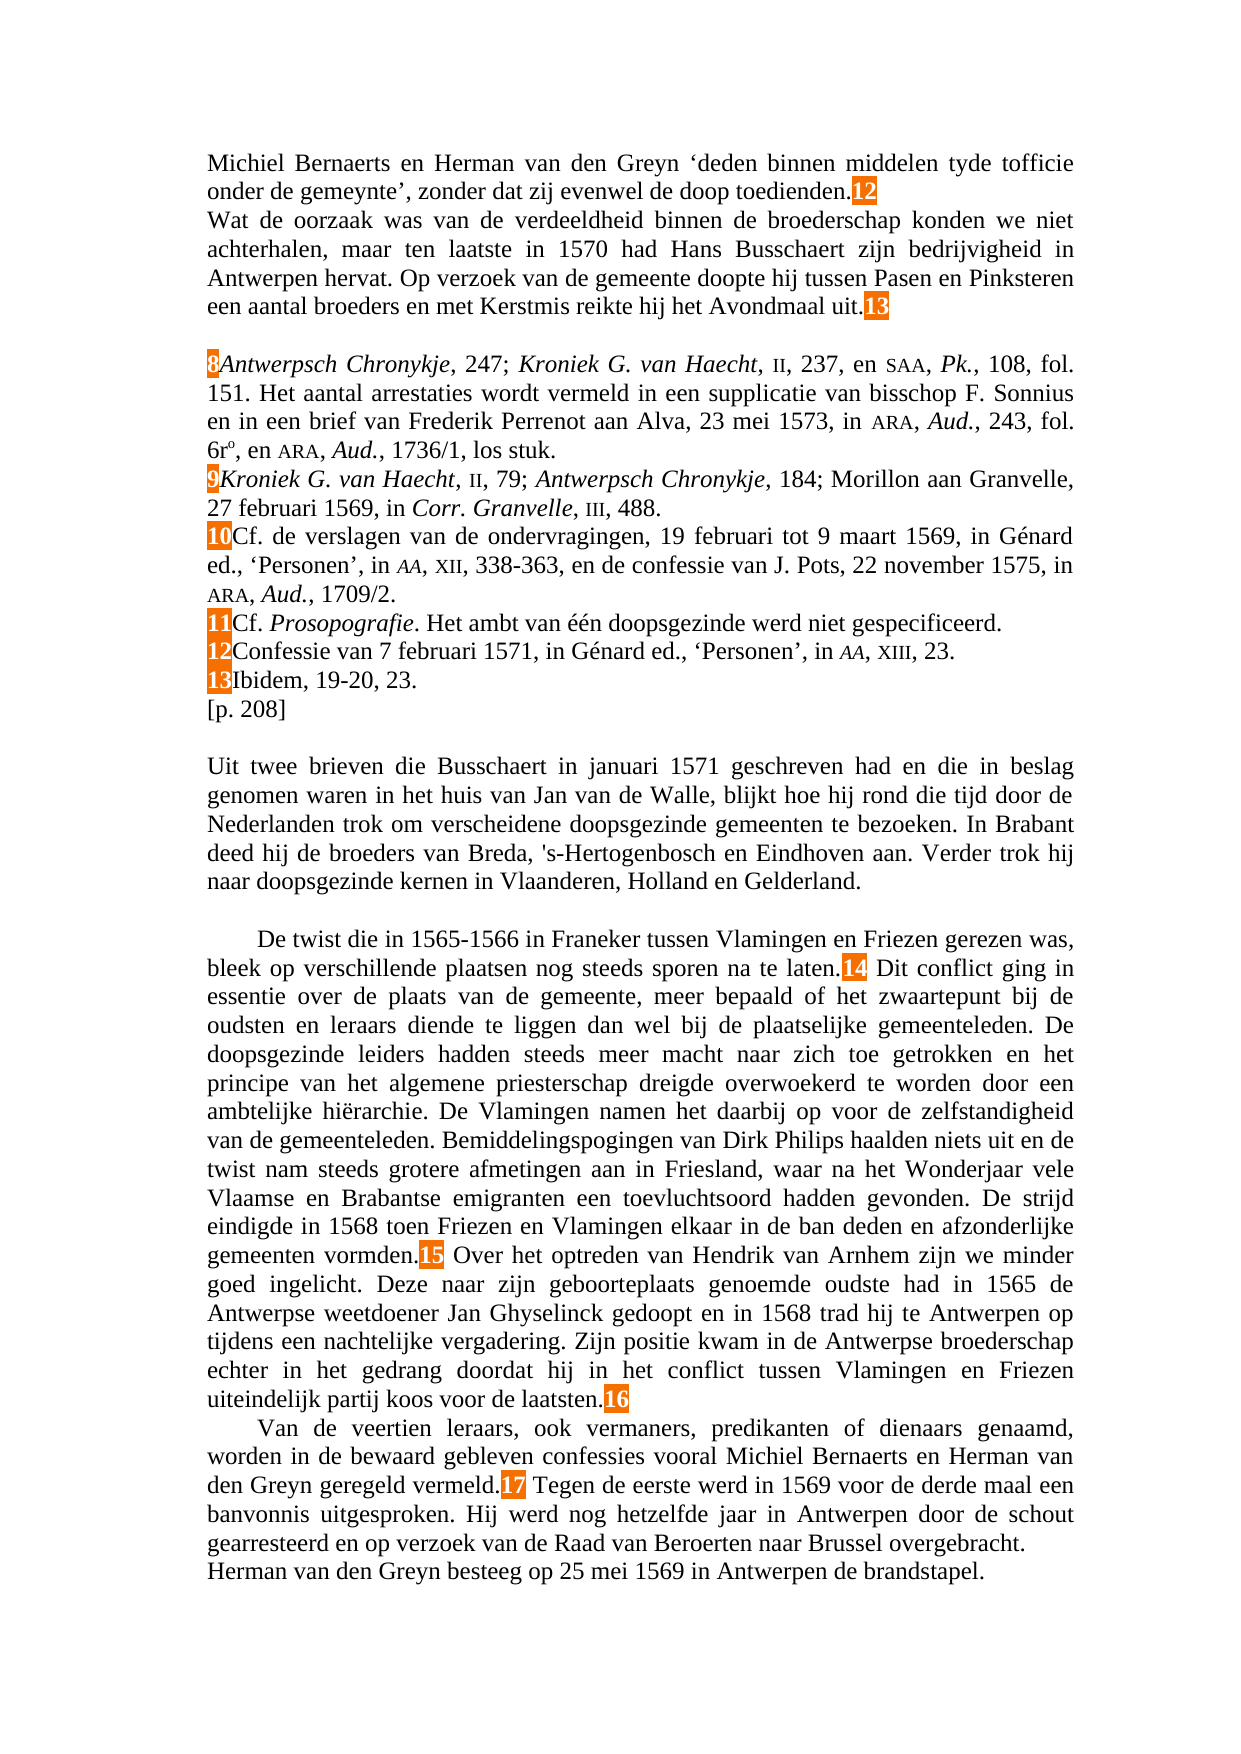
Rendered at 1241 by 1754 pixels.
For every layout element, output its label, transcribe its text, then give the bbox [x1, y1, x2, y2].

text Uit twee brieven die Busschaert in januari 1571 geschreven had en die in beslag genomen waren in het huis van Jan van de Walle, blijkt hoe hij rond die tijd door de Nederlanden trok om verscheidene doopsgezinde gemeenten te bezoeken. In Brabant deed hij de broeders van Breda, 's-Hertogenbosch en Eindhoven aan. Verder trok hij naar doopsgezinde kernen in Vlaanderen, Holland en Gelderland. [207, 751, 1075, 895]
text Van de veertien leraars, ook vermaners, predikanten of dienaars genaamd, worden in de bewaard gebleven confessies vooral Michiel Bernaerts en Herman van den Greyn geregeld vermeld.17 Tegen de eerste werd in 1569 voor de derde maal een banvonnis uitgesproken. Hij werd nog hetzelfde jaar in Antwerpen door de schout gearresteerd en op verzoek van de Raad van Beroerten naar Brussel overgebracht. [207, 1413, 1075, 1556]
text Herman van den Greyn besteeg op 25 mei Antwerpen de brandstapel. [207, 1556, 1075, 1585]
text De twist die in 1565- Franeker tussen Vlamingen en Friezen gerezen was, bleek op verschillende plaatsen nog steeds sporen na te laten.14 Dit conflict ging in essentie over de plaats van de gemeente, meer bepaald of het zwaartepunt bij de oudsten en leraars diende te liggen dan wel bij de plaatselijke gemeenteleden. De doopsgezinde leiders hadden steeds meer macht naar zich toe getrokken en het principe van het algemene priesterschap dreigde overwoekerd te worden door een ambtelijke hiërarchie. De Vlamingen namen het daarbij op voor de zelfstandigheid van de gemeenteleden. Bemiddelingspogingen van Dirk Philips haalden niets uit en de twist nam steeds grotere afmetingen aan in Friesland, waar na het Wonderjaar vele Vlaamse en Brabantse emigranten een toevluchtsoord hadden gevonden. De strijd eindigde in 1568 toen Friezen en Vlamingen elkaar in de ban deden en afzonderlijke gemeenten vormden.15 Over het optreden van Hendrik van Arnhem zijn we minder goed ingelicht. Deze naar zijn geboorteplaats genoemde oudste had in 1565 de Antwerpse weetdoener Jan Ghyselinck gedoopt en in 1568 trad hij te Antwerpen op tijdens een nachtelijke vergadering. Zijn positie kwam in de Antwerpse broederschap echter in het gedrang doordat hij in het conflict tussen Vlamingen en Friezen uiteindelijk partij koos voor de laatsten.16 [207, 924, 1075, 1413]
text 10Cf. de verslagen van de ondervragingen, 19 februari tot 9 maart Génard ed., ‘Personen’, in aa, xii, 338-363, en de confessie van J. Pots, 22 november ara, Aud., 1709/2. [207, 521, 1075, 608]
text 12Confessie van 7 februari Génard ed., ‘Personen’, in aa, xiii, 23. [232, 636, 1075, 665]
text 8Antwerpsch Chronykje, 247; Kroniek G. van Haecht, ii, 237, en saa, Pk., 108, fol. 151. Het aantal arrestaties wordt vermeld in een supplicatie van bisschop F. Sonnius en in een brief van Frederik Perrenot aan Alva, 23 mei ara, Aud., 243, fol. 6ro, en ara, Aud., 1736/1, los stuk. [207, 349, 1075, 464]
text 11Cf. Prosopografie. Het ambt van één doopsgezinde werd niet gespecificeerd. [232, 608, 1075, 636]
text [p. 208] [207, 694, 1075, 723]
text Michiel Bernaerts en Herman van den Greyn ‘deden binnen middelen tyde tofficie onder de gemeynte’, zonder dat zij evenwel de doop toedienden.12 [207, 148, 1075, 205]
text 9Kroniek G. van Haecht, ii, 79; Antwerpsch Chronykje, 184; Morillon aan Granvelle, 27 februari Corr. Granvelle, iii, 488. [207, 464, 1075, 521]
text Wat de oorzaak was van de verdeeldheid binnen de broederschap konden we niet achterhalen, maar ten laatste in 1570 had Hans Busschaert zijn bedrijvigheid in Antwerpen hervat. Op verzoek van de gemeente doopte hij tussen Pasen en Pinksteren een aantal broeders en met Kerstmis reikte hij het Avondmaal uit.13 [207, 205, 1075, 320]
text 13Ibidem, 19-20, 23. [232, 665, 1075, 694]
